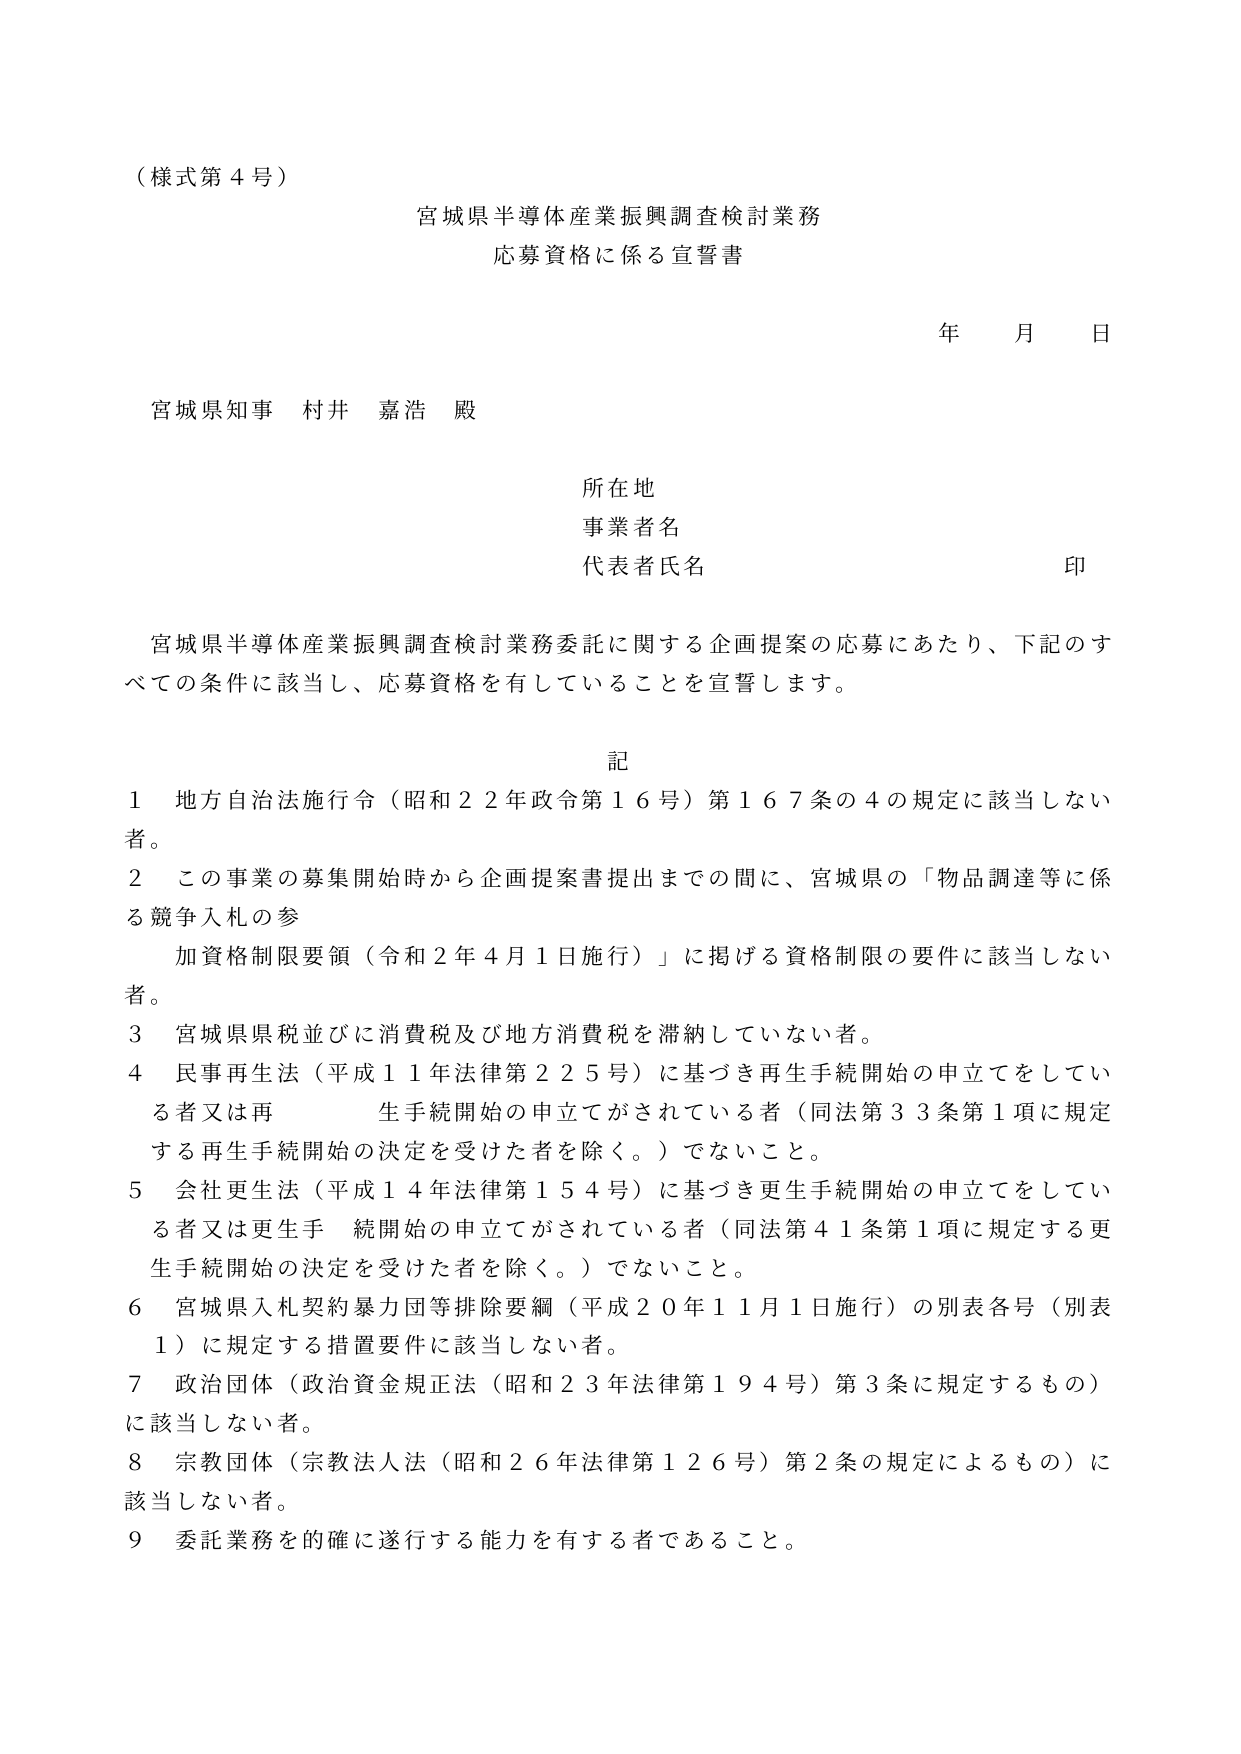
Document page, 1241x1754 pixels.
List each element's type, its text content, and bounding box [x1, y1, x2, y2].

text 応募資格に係る宣誓書 [124, 234, 1116, 273]
subtitle 記 [124, 741, 1116, 779]
text １ 地方自治法施行令（昭和２２年政令第１６号）第１６７条の４の規定に該当しない者。 [124, 779, 1116, 857]
text ８ 宗教団体（宗教法人法（昭和２６年法律第１２６号）第２条の規定によるもの）に該当しない者。 [124, 1442, 1116, 1520]
text 宮城県半導体産業振興調査検討業務 [124, 195, 1116, 234]
text ４ 民事再生法（平成１１年法律第２２５号）に基づき再生手続開始の申立てをしている者又は再 生手続開始の申立てがされている者（同法第３３条第１項に規定する再生手続開始の決定を受けた者を除く。）でないこと。 [124, 1052, 1116, 1169]
text ２ この事業の募集開始時から企画提案書提出までの間に、宮城県の「物品調達等に係る競争入札の参 [124, 857, 1116, 935]
text 事業者名 [494, 507, 1116, 546]
text 宮城県知事 村井 嘉浩 殿 [124, 390, 1116, 429]
text 代表者氏名 印 [494, 546, 1146, 585]
text ７ 政治団体（政治資金規正法（昭和２３年法律第１９４号）第３条に規定するもの）に該当しない者。 [124, 1364, 1116, 1442]
text （様式第４号） [124, 156, 1116, 195]
text 加資格制限要領（令和２年４月１日施行）」に掲げる資格制限の要件に該当しない者。 [124, 935, 1116, 1013]
text 所在地 [494, 468, 1116, 507]
text ６ 宮城県入札契約暴力団等排除要綱（平成２０年１１月１日施行）の別表各号（別表１）に規定する措置要件に該当しない者。 [124, 1286, 1116, 1364]
text ５ 会社更生法（平成１４年法律第１５４号）に基づき更生手続開始の申立てをしている者又は更生手 続開始の申立てがされている者（同法第４１条第１項に規定する更生手続開始の決定を受けた者を除く。）でないこと。 [124, 1169, 1116, 1286]
text 年 月 日 [124, 312, 1116, 351]
text ９ 委託業務を的確に遂行する能力を有する者であること。 [124, 1520, 1116, 1559]
text ３ 宮城県県税並びに消費税及び地方消費税を滞納していない者。 [124, 1013, 1116, 1052]
text 宮城県半導体産業振興調査検討業務委託に関する企画提案の応募にあたり、下記のすべての条件に該当し、応募資格を有していることを宣誓します。 [124, 624, 1116, 702]
